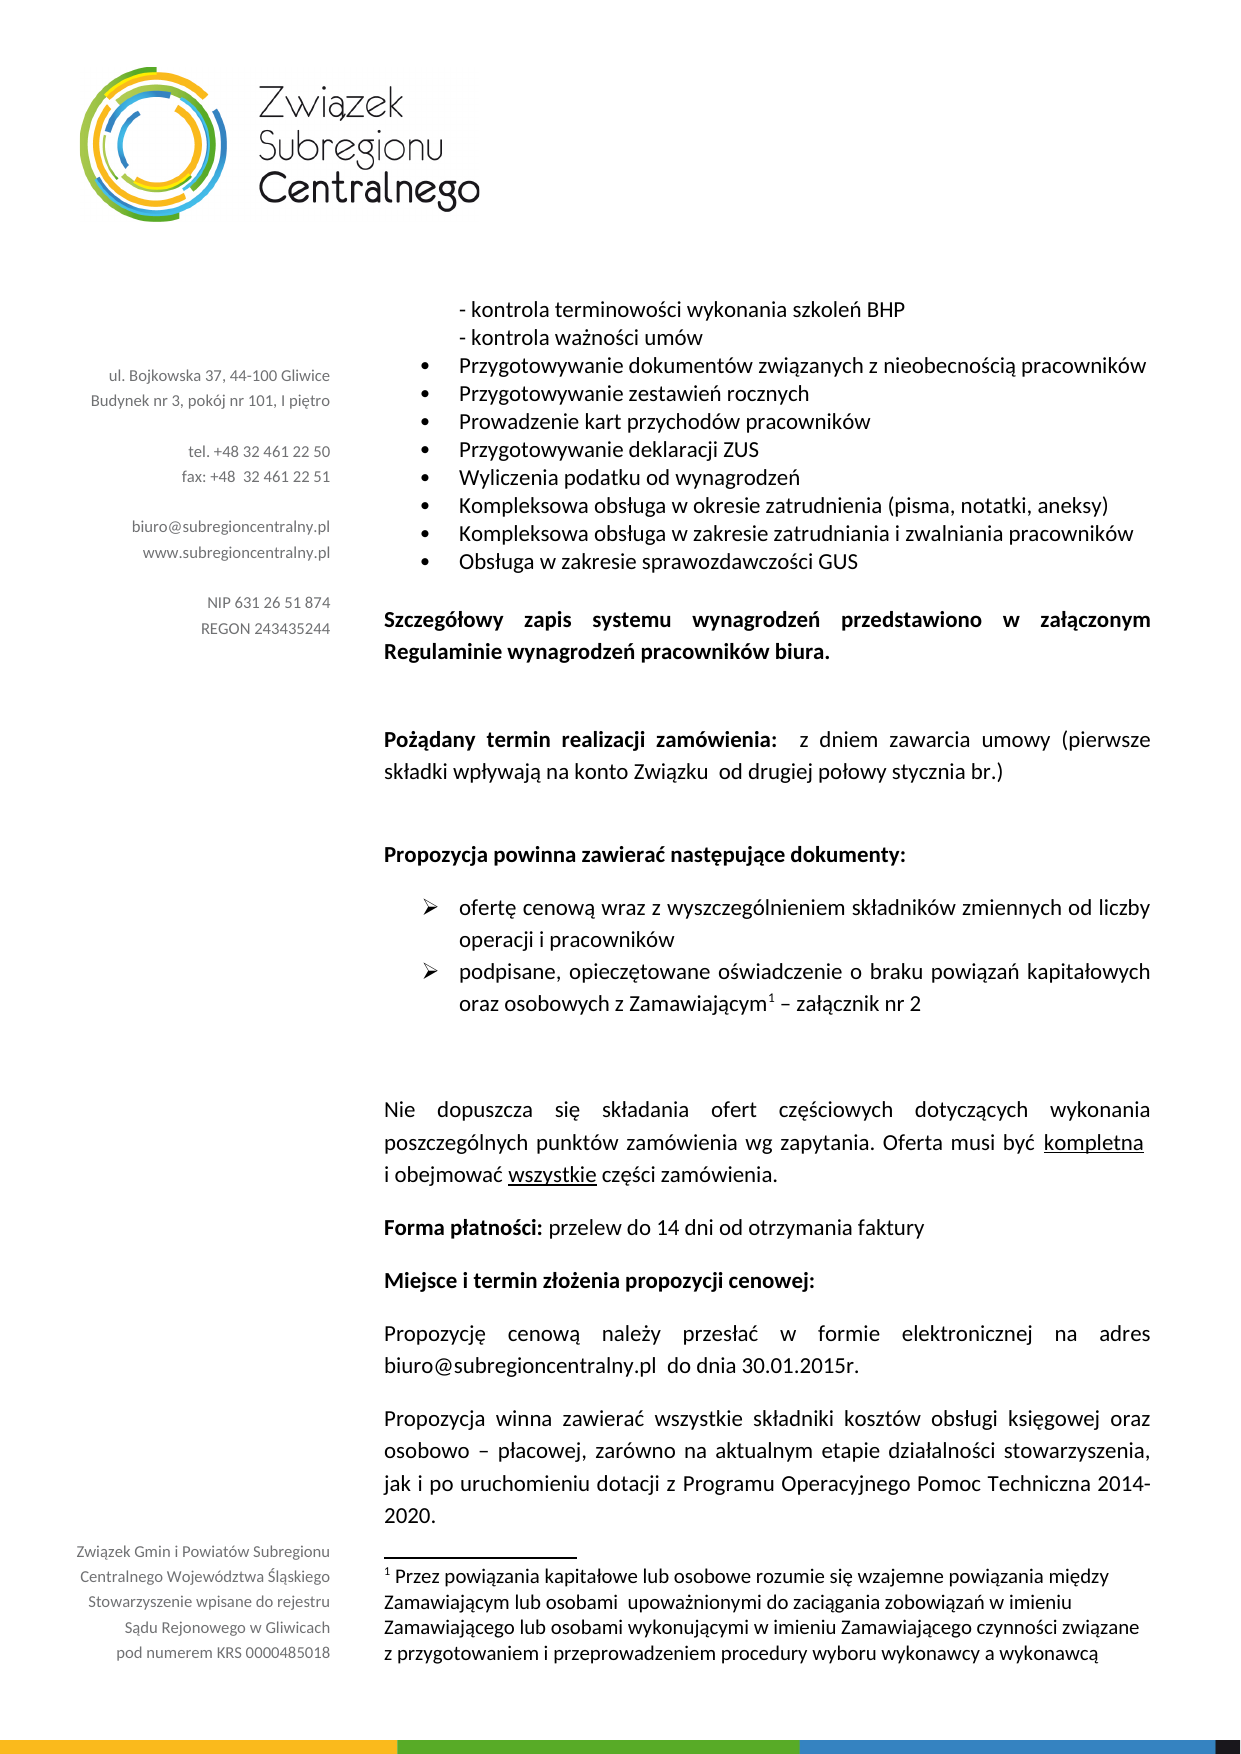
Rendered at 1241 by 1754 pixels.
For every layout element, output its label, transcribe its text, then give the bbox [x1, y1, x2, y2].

text Propozycja powinna zawierać następujące dokumenty: [384, 840, 1152, 868]
list Przygotowywanie dokumentów związanych z nieobecnością pracowników [421, 351, 1152, 379]
text Szczegółowy zapis systemu wynagrodzeń przedstawiono w załączonym Regulaminie wynagrodzeń pracowników biura. [384, 605, 1152, 665]
list Kompleksowa obsługa w zakresie zatrudniania i zwalniania pracowników [421, 519, 1152, 547]
text Propozycję cenową należy przesłać w formie elektronicznej na adres biuro@subregioncentralny.pl do dnia 30.01.2015r. [384, 1319, 1152, 1379]
text Nie dopuszcza się składania ofert częściowych dotyczących wykonania poszczególnych punktów zamówienia wg zapytania. Oferta musi być kompletna i obejmować wszystkie części zamówienia. [384, 1096, 1152, 1188]
picture [79, 67, 480, 222]
text Forma płatności: przelew do 14 dni od otrzymania faktury [384, 1213, 1152, 1241]
text Propozycja winna zawierać wszystkie składniki kosztów obsługi księgowej oraz osobowo – płacowej, zarówno na aktualnym etapie działalności stowarzyszenia, jak i po uruchomieniu dotacji z Programu Operacyjnego Pomoc Techniczna 2014-2020. [384, 1404, 1152, 1529]
list Obsługa w zakresie sprawozdawczości GUS [421, 547, 1152, 576]
list ofertę cenową wraz z wyszczególnieniem składników zmiennych od liczby operacji i pracowników [421, 893, 1152, 953]
list Przygotowywanie deklaracji ZUS [421, 435, 1152, 463]
list Przygotowywanie zestawień rocznych [421, 379, 1152, 407]
list Prowadzenie kart przychodów pracowników [421, 407, 1152, 435]
list Kompleksowa obsługa w okresie zatrudnienia (pisma, notatki, aneksy) [421, 491, 1152, 519]
picture [0, 1740, 1241, 1754]
list podpisane, opieczętowane oświadczenie o braku powiązań kapitałowych oraz osobowych z Zamawiającym – załącznik nr 2 [421, 957, 1152, 1018]
text Miejsce i termin złożenia propozycji cenowej: [384, 1266, 1152, 1294]
text Pożądany termin realizacji zamówienia: z dniem zawarcia umowy (pierwsze składki wpływają na konto Związku od drugiej połowy stycznia br.) [384, 725, 1152, 786]
list Wyliczenia podatku od wynagrodzeń [421, 463, 1152, 491]
